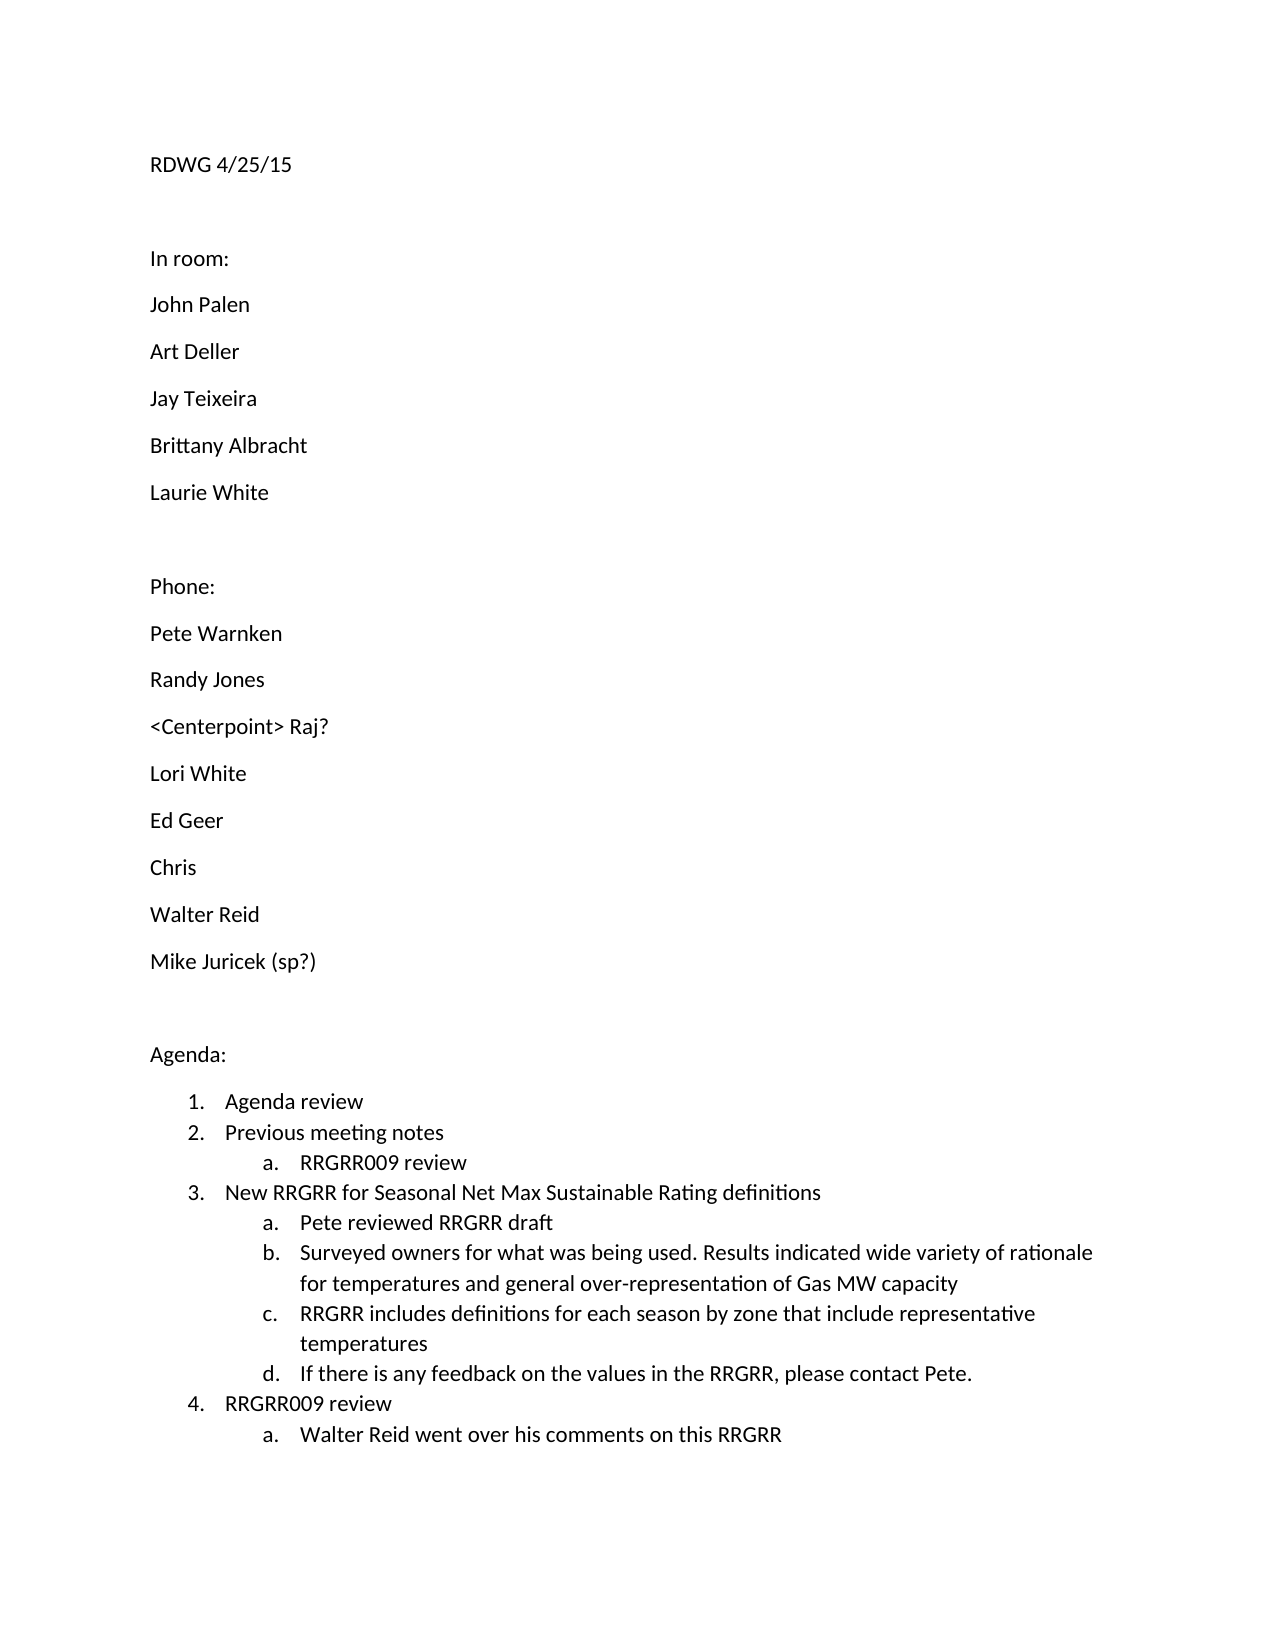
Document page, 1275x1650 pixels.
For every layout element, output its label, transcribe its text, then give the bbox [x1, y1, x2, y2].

text Ed Geer [150, 806, 1125, 834]
text Mike Juricek (sp?) [150, 947, 1125, 975]
text Agenda: [150, 1041, 1125, 1069]
text Pete Warnken [150, 619, 1125, 647]
text RDWG 4/25/15 [150, 150, 1125, 178]
text Phone: [150, 572, 1125, 600]
list Walter Reid went over his comments on this RRGRR [262, 1420, 1125, 1448]
text <Centerpoint> Raj? [150, 712, 1125, 741]
list New RRGRR for Seasonal Net Max Sustainable Rating definitions [187, 1178, 1125, 1206]
list Surveyed owners for what was being used. Results indicated wide variety of rationale for temperatures and general over-representation of Gas MW capacity [262, 1238, 1125, 1297]
text Randy Jones [150, 666, 1125, 694]
text In room: [150, 244, 1125, 272]
text Laurie White [150, 478, 1125, 506]
list RRGRR includes definitions for each season by zone that include representative temperatures [262, 1299, 1125, 1357]
text Art Deller [150, 337, 1125, 366]
list RRGRR009 review [262, 1148, 1125, 1176]
list Previous meeting notes [187, 1118, 1125, 1146]
list If there is any feedback on the values in the RRGRR, please contact Pete. [262, 1359, 1125, 1387]
text Chris [150, 853, 1125, 881]
list Agenda review [187, 1087, 1125, 1116]
text John Palen [150, 291, 1125, 319]
text Jay Teixeira [150, 384, 1125, 412]
text Walter Reid [150, 900, 1125, 928]
list Pete reviewed RRGRR draft [262, 1208, 1125, 1236]
text Brittany Albracht [150, 431, 1125, 459]
text Lori White [150, 759, 1125, 787]
list RRGRR009 review [187, 1389, 1125, 1418]
